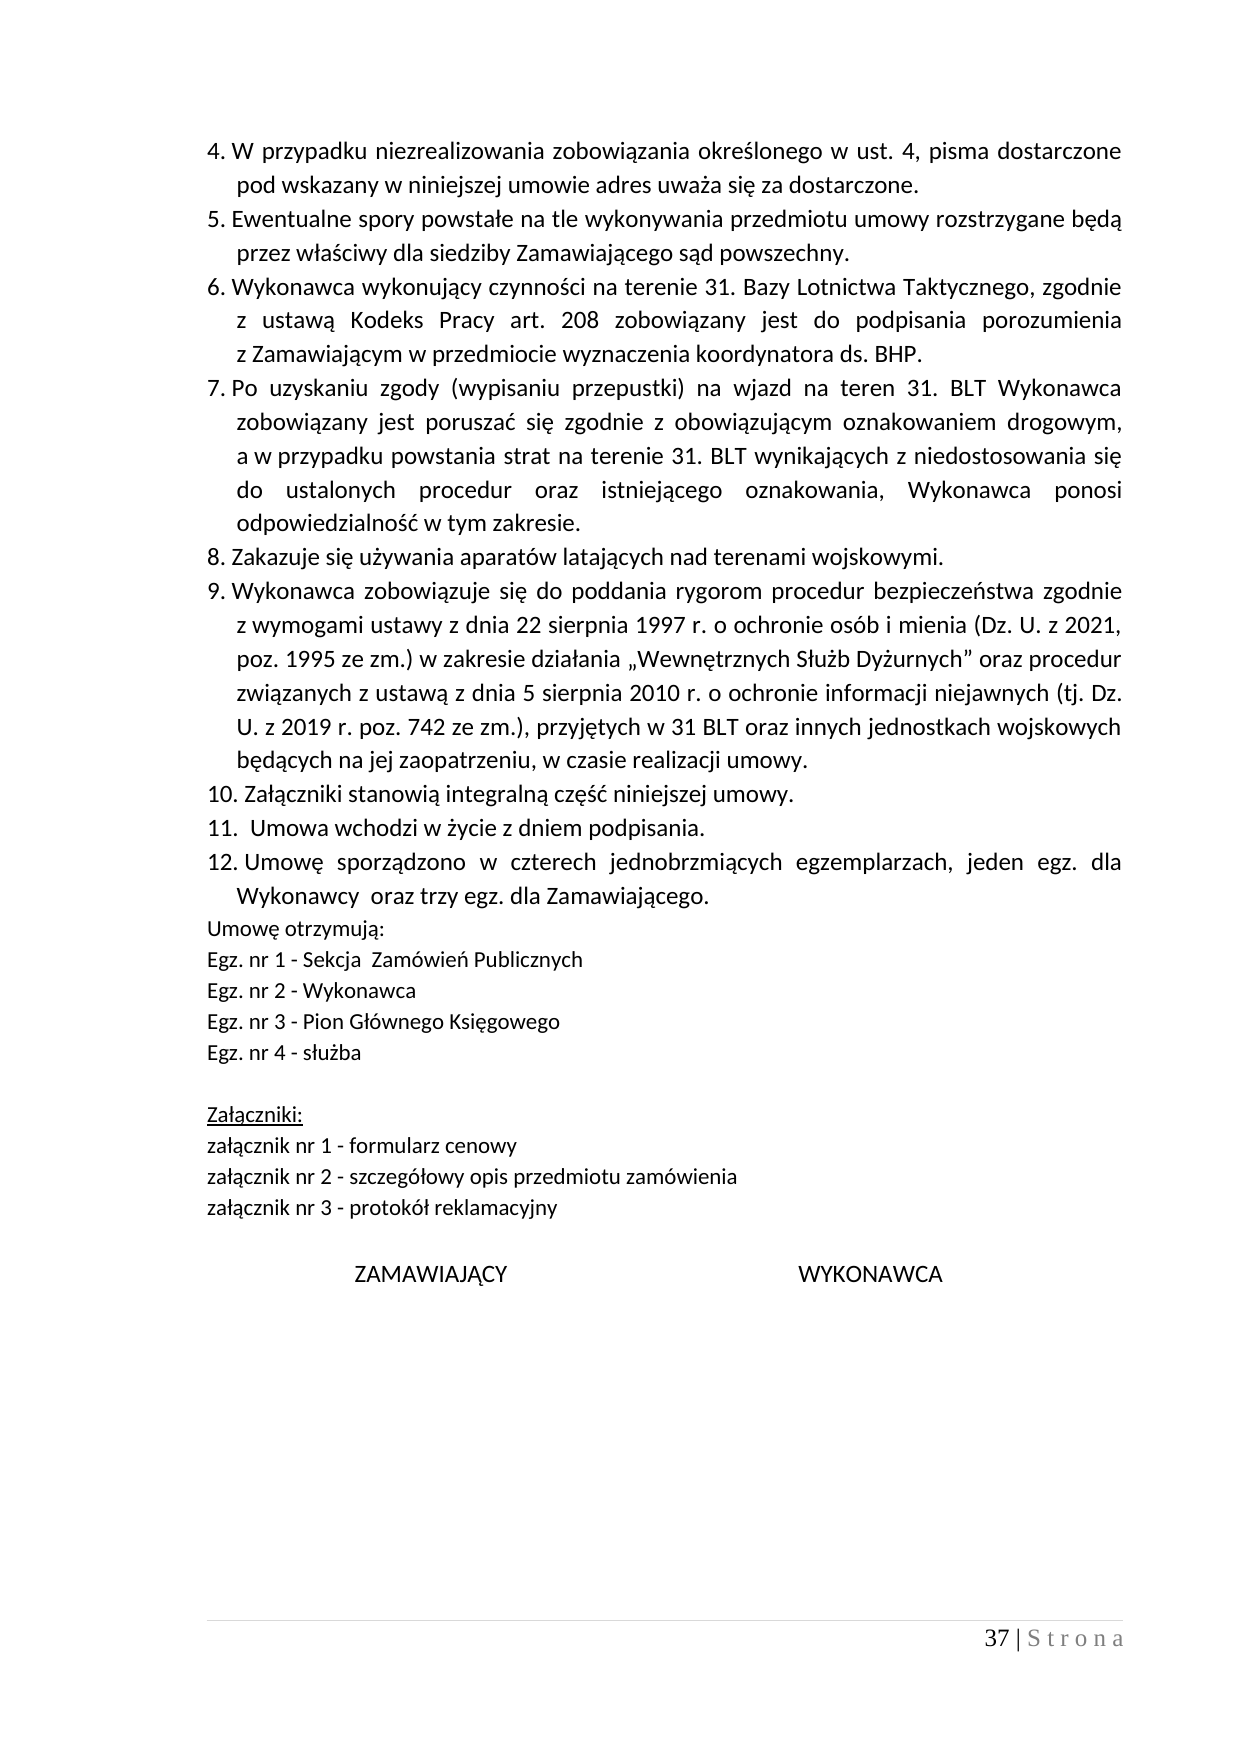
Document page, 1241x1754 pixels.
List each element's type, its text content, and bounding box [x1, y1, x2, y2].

text załącznik nr 2 - szczegółowy opis przedmiotu zamówienia [207, 1162, 1123, 1190]
text Egz. nr 4 - służba [207, 1038, 1123, 1066]
text ZAMAWIAJĄCY WYKONAWCA [281, 1258, 1123, 1289]
text Egz. nr 1 - Sekcja Zamówień Publicznych [207, 945, 1123, 973]
text Egz. nr 3 - Pion Głównego Księgowego [207, 1007, 1123, 1035]
text Umowę otrzymują: [207, 914, 1123, 942]
text Załączniki: [207, 1100, 1123, 1128]
list W przypadku niezrealizowania zobowiązania określonego w ust. 4, pisma dostarczone pod wskazany w niniejszej umowie adres uważa się za dostarczone. [207, 135, 1123, 199]
text załącznik nr 3 - protokół reklamacyjny [207, 1193, 1123, 1221]
list Wykonawca zobowiązuje się do poddania rygorom procedur bezpieczeństwa zgodnie z wymogami ustawy z dnia 22 sierpnia 1997 r. o ochronie osób i mienia (Dz. U. z 2021, poz. 1995 ze zm.) w zakresie działania „Wewnętrznych Służb Dyżurnych” oraz procedur związanych z ustawą z dnia 5 sierpnia 2010 r. o ochronie informacji niejawnych (tj. Dz. U. z 2019 r. poz. 742 ze zm.), przyjętych w 31 BLT oraz innych jednostkach wojskowych będących na jej zaopatrzeniu, w czasie realizacji umowy. [207, 575, 1123, 775]
text Egz. nr 2 - Wykonawca [207, 976, 1123, 1004]
list Załączniki stanowią integralną część niniejszej umowy. [207, 778, 1123, 809]
text załącznik nr 1 - formularz cenowy [207, 1131, 1123, 1159]
list Po uzyskaniu zgody (wypisaniu przepustki) na wjazd na teren 31. BLT Wykonawca zobowiązany jest poruszać się zgodnie z obowiązującym oznakowaniem drogowym, a w przypadku powstania strat na terenie 31. BLT wynikających z niedostosowania się do ustalonych procedur oraz istniejącego oznakowania, Wykonawca ponosi odpowiedzialność w tym zakresie. [207, 372, 1123, 538]
list Umowę sporządzono w czterech jednobrzmiących egzemplarzach, jeden egz. dla Wykonawcy oraz trzy egz. dla Zamawiającego. [207, 846, 1123, 911]
list Ewentualne spory powstałe na tle wykonywania przedmiotu umowy rozstrzygane będą przez właściwy dla siedziby Zamawiającego sąd powszechny. [207, 203, 1123, 267]
list Umowa wchodzi w życie z dniem podpisania. [207, 812, 1123, 843]
list Wykonawca wykonujący czynności na terenie 31. Bazy Lotnictwa Taktycznego, zgodnie z ustawą Kodeks Pracy art. 208 zobowiązany jest do podpisania porozumienia z Zamawiającym w przedmiocie wyznaczenia koordynatora ds. BHP. [207, 271, 1123, 369]
list Zakazuje się używania aparatów latających nad terenami wojskowymi. [207, 541, 1123, 572]
